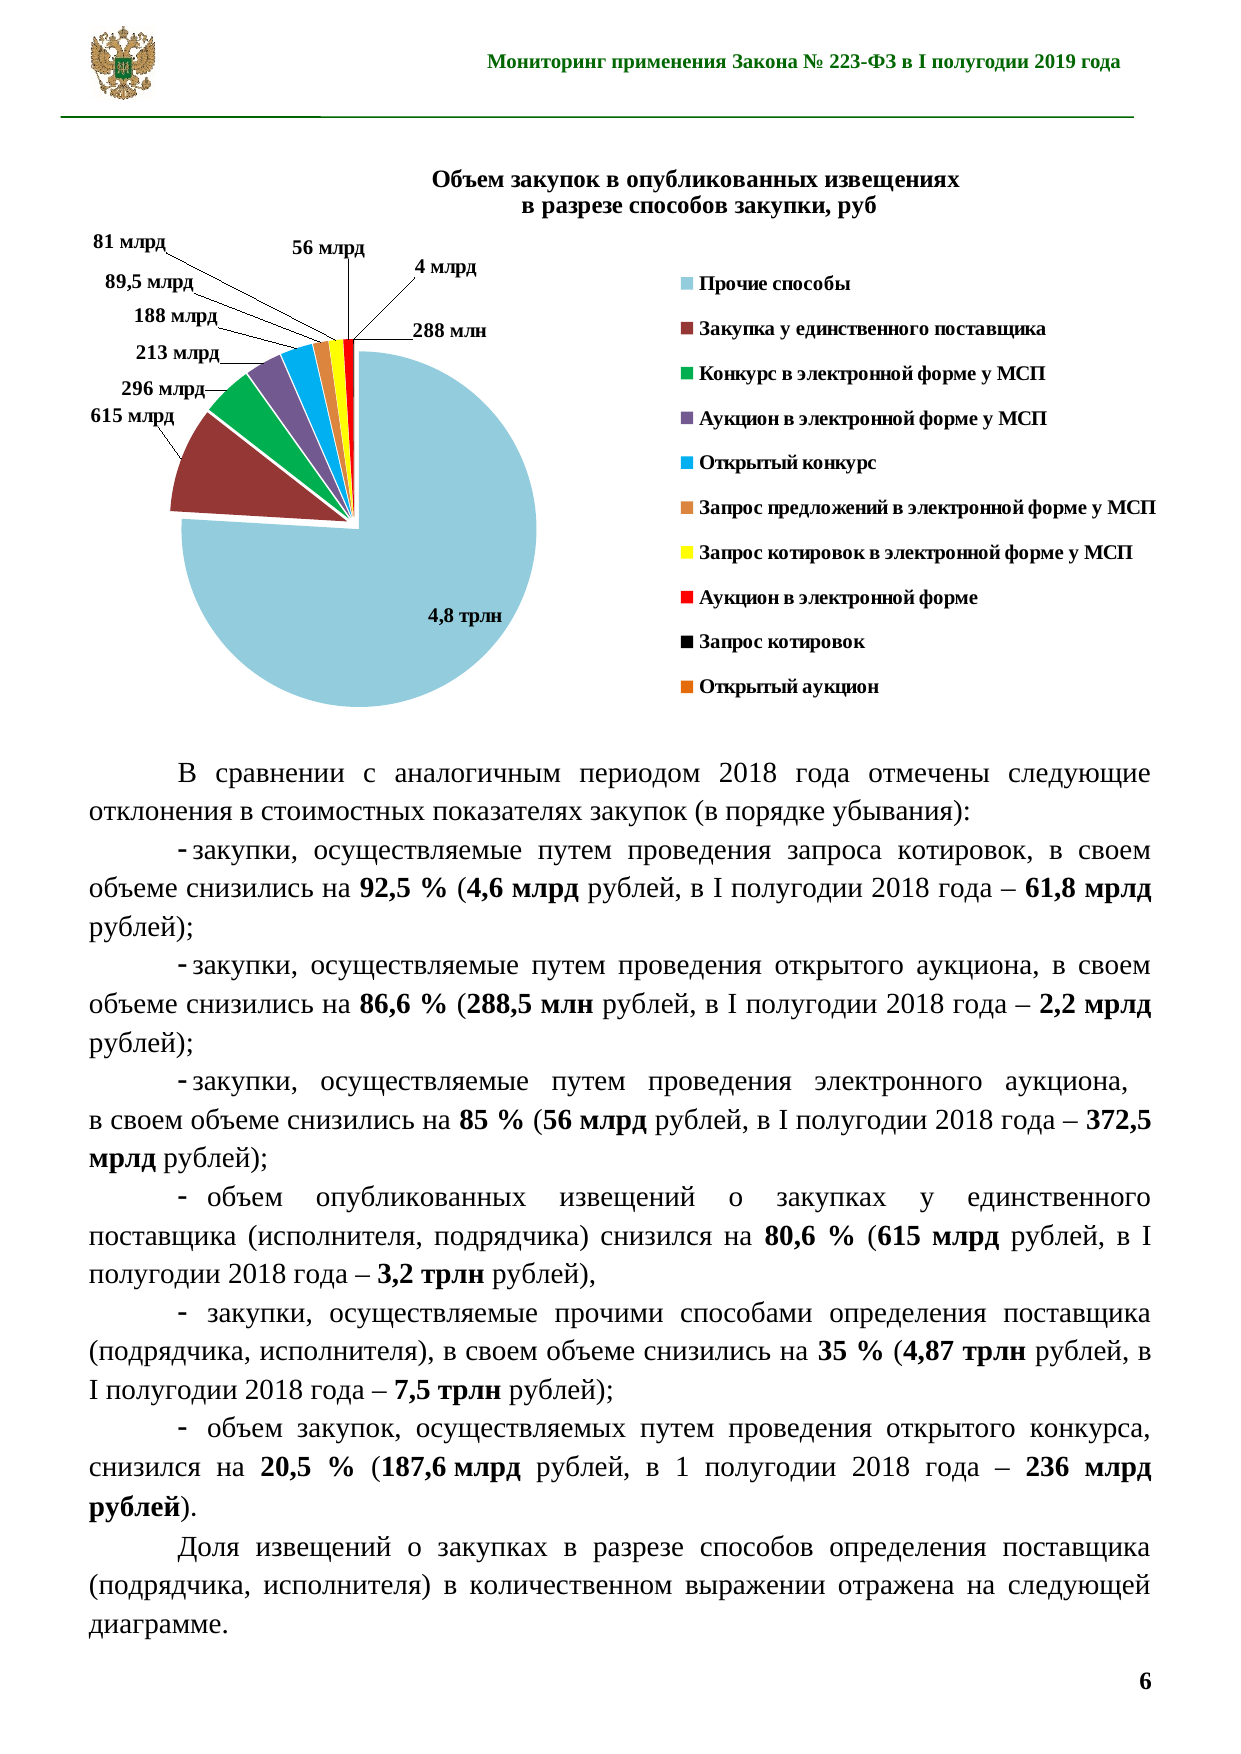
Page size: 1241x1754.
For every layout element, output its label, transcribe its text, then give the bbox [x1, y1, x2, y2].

list закупки, осуществляемые путем проведения электронного аукциона, в своем объеме снизились на 85 % (56 млрд рублей, в I полугодии 2018 года – 372,5 мрлд рублей); [89, 1063, 1152, 1174]
list объем опубликованных извещений о закупках у единственного поставщика (исполнителя, подрядчика) снизился на 80,6 % (615 млрд рублей, в I полугодии 2018 года – 3,2 трлн рублей), [89, 1179, 1152, 1290]
list Доля извещений о закупках в разрезе способов определения поставщика (подрядчика, исполнителя) в количественном выражении отражена на следующей диаграмме. [89, 1529, 1152, 1639]
text В сравнении с аналогичным периодом 2018 года отмечены следующие отклонения в стоимостных показателях закупок (в порядке убывания): [89, 755, 1152, 827]
list закупки, осуществляемые путем проведения запроса котировок, в своем объеме снизились на 92,5 % (4,6 млрд рублей, в I полугодии 2018 года – 61,8 мрлд рублей); [89, 832, 1152, 942]
list закупки, осуществляемые прочими способами определения поставщика (подрядчика, исполнителя), в своем объеме снизились на 35 % (4,87 трлн рублей, в I полугодии 2018 года – 7,5 трлн рублей); [89, 1295, 1152, 1405]
list закупки, осуществляемые путем проведения открытого аукциона, в своем объеме снизились на 86,6 % (288,5 млн рублей, в I полугодии 2018 года – 2,2 мрлд рублей); [89, 947, 1152, 1058]
picture [89, 26, 155, 98]
list объем закупок, осуществляемых путем проведения открытого конкурса, снизился на 20,5 % (187,6 млрд рублей, в 1 полугодии 2018 года – 236 млрд рублей). [89, 1410, 1152, 1523]
